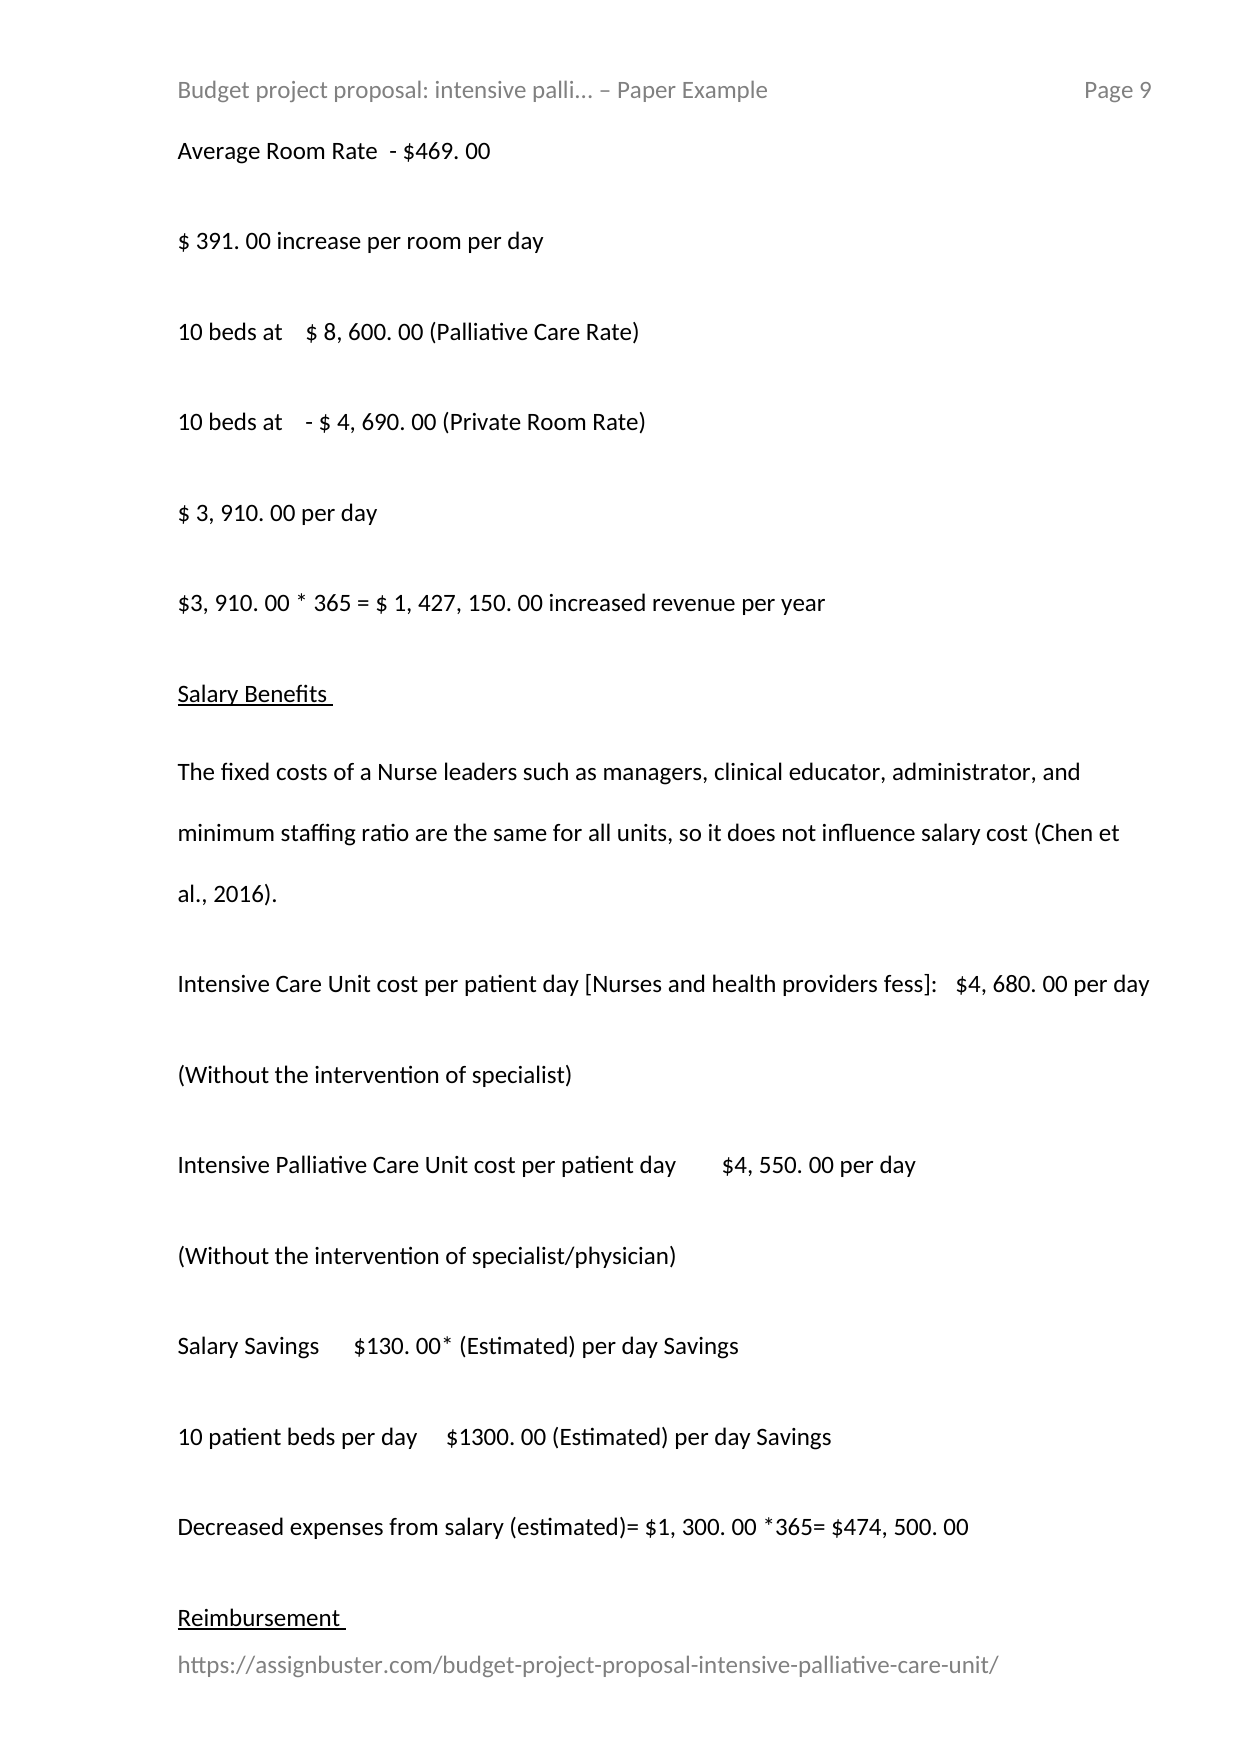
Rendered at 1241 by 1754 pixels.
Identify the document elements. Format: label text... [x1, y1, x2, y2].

text Salary Benefits [177, 678, 1152, 708]
text Intensive Care Unit cost per patient day [Nurses and health providers fess]: $4, 680. 00 per day [177, 968, 1152, 999]
text Salary Savings $130. 00* (Estimated) per day Savings [177, 1330, 1152, 1361]
text 10 patient beds per day $1300. 00 (Estimated) per day Savings [177, 1421, 1152, 1451]
text Intensive Palliative Care Unit cost per patient day $4, 550. 00 per day [177, 1149, 1152, 1180]
text $3, 910. 00 * 365 = $ 1, 427, 150. 00 increased revenue per year [177, 587, 1152, 618]
text Decreased expenses from salary (estimated)= $1, 300. 00 *365= $474, 500. 00 [177, 1511, 1152, 1542]
text (Without the intervention of specialist/physician) [177, 1240, 1152, 1270]
text 10 beds at - $ 4, 690. 00 (Private Room Rate) [177, 406, 1152, 437]
text Average Room Rate - $469. 00 [177, 135, 1152, 165]
text $ 391. 00 increase per room per day [177, 225, 1152, 256]
text (Without the intervention of specialist) [177, 1059, 1152, 1089]
text Reimbursement [177, 1602, 1152, 1632]
text 10 beds at $ 8, 600. 00 (Palliative Care Rate) [177, 316, 1152, 346]
text The fixed costs of a Nurse leaders such as managers, clinical educator, administrator, and minimum staffing ratio are the same for all units, so it does not influence salary cost (Chen et al., 2016). [177, 756, 1152, 908]
text $ 3, 910. 00 per day [177, 497, 1152, 527]
